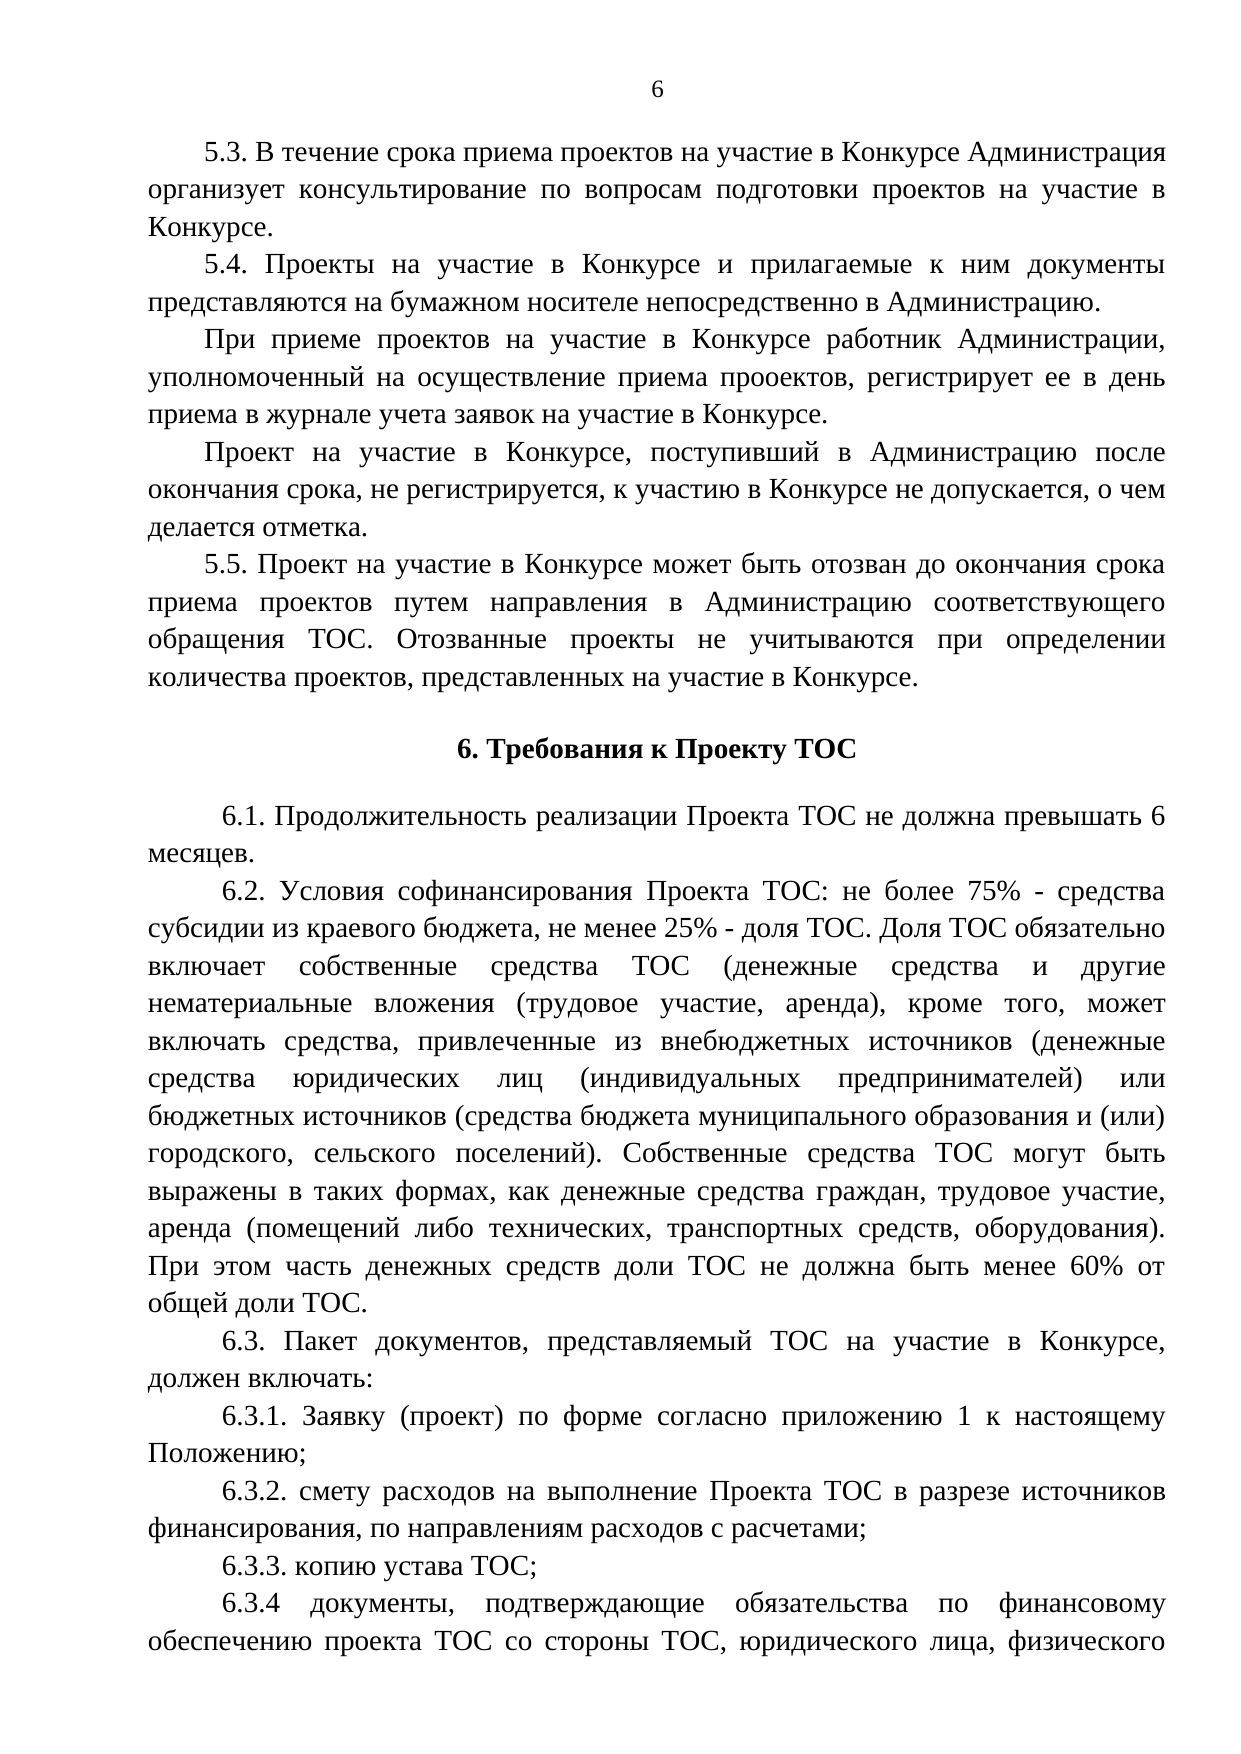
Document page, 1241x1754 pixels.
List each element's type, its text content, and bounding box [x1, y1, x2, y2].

text При приеме проектов на участие в Конкурсе работник Администрации, уполномоченный на осуществление приема прооектов, регистрирует ее в день приема в журнале учета заявок на участие в Конкурсе. [148, 319, 1167, 431]
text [148, 1583, 1167, 1658]
text 6.3. Пакет документов, представляемый ТОС на участие в Конкурсе, должен включать: [148, 1320, 1167, 1395]
text 6. Требования к Проекту ТОС [148, 731, 1167, 765]
text 6.2. Условия софинансирования Проекта ТОС: не более 75% - средства субсидии из краевого бюджета, не менее 25% - доля ТОС. Доля ТОС обязательно включает собственные средства ТОС (денежные средства и другие нематериальные вложения (трудовое участие, аренда), кроме того, может включать средства, привлеченные из внебюджетных источников (денежные средства юридических лиц (индивидуальных предпринимателей) или бюджетных источников (средства бюджета муниципального образования и (или) городского, сельского поселений). Собственные средства ТОС могут быть выражены в таких формах, как денежные средства граждан, трудовое участие, аренда (помещений либо технических, транспортных средств, оборудования). При этом часть денежных средств доли ТОС не должна быть менее 60% от общей доли ТОС. [148, 870, 1167, 1320]
text 6.3.1. Заявку (проект) по форме согласно приложению 1 к настоящему Положению; [148, 1395, 1167, 1470]
text 5.5. Проект на участие в Конкурсе может быть отозван до окончания срока приема проектов путем направления в Администрацию соответствующего обращения ТОС. Отозванные проекты не учитываются при определении количества проектов, представленных на участие в Конкурсе. [148, 544, 1167, 694]
text 6.1. Продолжительность реализации Проекта ТОС не должна превышать 6 месяцев. [148, 795, 1167, 870]
text 6.3.3. копию устава ТОС; [148, 1545, 1167, 1583]
text 6.3.2. смету расходов на выполнение Проекта ТОС в разрезе источников финансирования, по направлениям расходов с расчетами; [148, 1470, 1167, 1545]
text Проект на участие в Конкурсе, поступивший в Администрацию после окончания срока, не регистрируется, к участию в Конкурсе не допускается, о чем делается отметка. [148, 431, 1167, 544]
text 5.3. В течение срока приема проектов на участие в Конкурсе Администрация организует консультирование по вопросам подготовки проектов на участие в Конкурсе. [148, 131, 1167, 244]
text 5.4. Проекты на участие в Конкурсе и прилагаемые к ним документы представляются на бумажном носителе непосредственно в Администрацию. [148, 244, 1167, 319]
